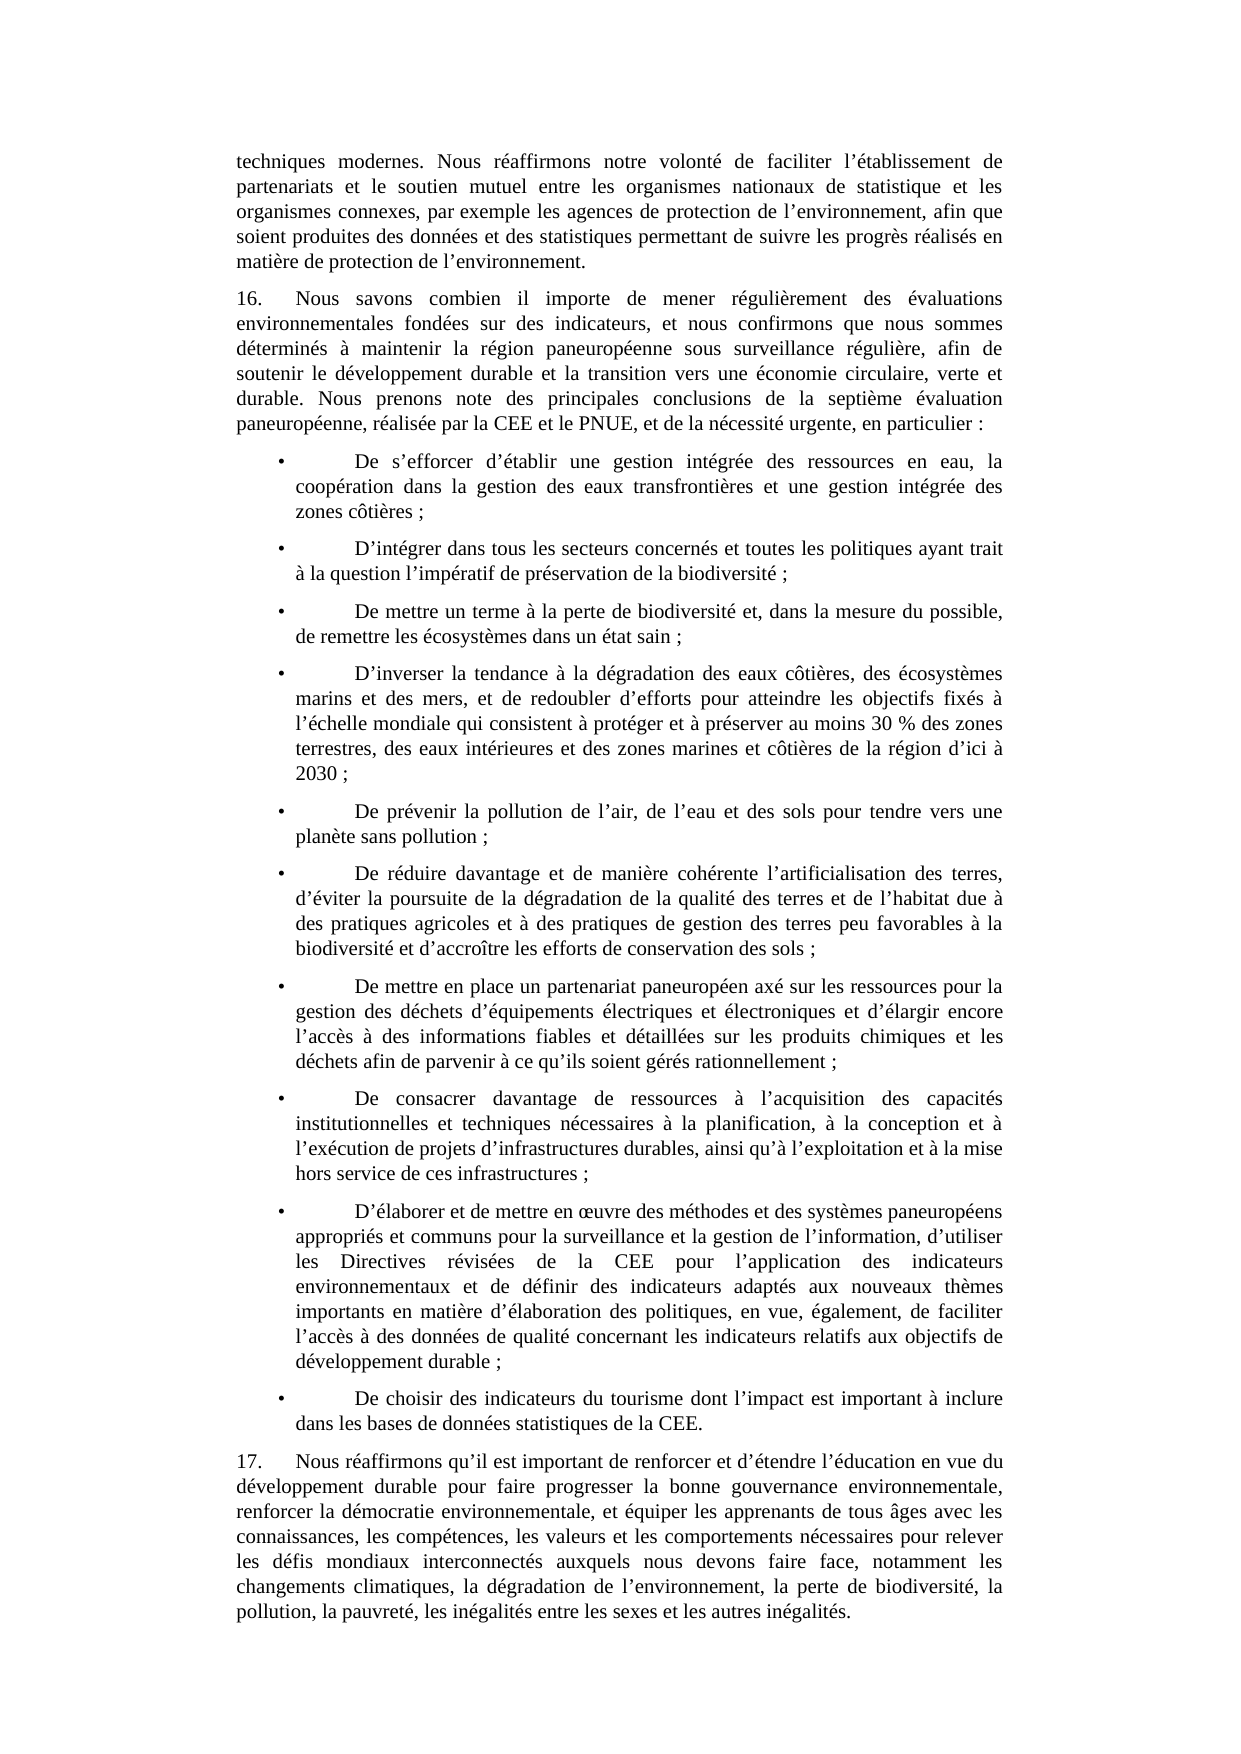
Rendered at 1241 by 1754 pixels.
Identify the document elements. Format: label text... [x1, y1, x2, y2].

list D’élaborer et de mettre en œuvre des méthodes et des systèmes paneuropéens appropriés et communs pour la surveillance et la gestion de l’information, d’utiliser les Directives révisées de la CEE pour l’application des indicateurs environnementaux et de définir des indicateurs adaptés aux nouveaux thèmes importants en matière d’élaboration des politiques, en vue, également, de faciliter l’accès à des données de qualité concernant les indicateurs relatifs aux objectifs de développement durable ; [278, 1198, 1004, 1373]
list De choisir des indicateurs du tourisme dont l’impact est important à inclure dans les bases de données statistiques de la CEE. [278, 1385, 1004, 1435]
list De réduire davantage et de manière cohérente l’artificialisation des terres, d’éviter la poursuite de la dégradation de la qualité des terres et de l’habitat due à des pratiques agricoles et à des pratiques de gestion des terres peu favorables à la biodiversité et d’accroître les efforts de conservation des sols ; [278, 860, 1004, 960]
list De mettre en place un partenariat paneuropéen axé sur les ressources pour la gestion des déchets d’équipements électriques et électroniques et d’élargir encore l’accès à des informations fiables et détaillées sur les produits chimiques et les déchets afin de parvenir à ce qu’ils soient gérés rationnellement ; [278, 973, 1004, 1073]
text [236, 148, 1004, 273]
text 17. Nous réaffirmons qu’il est important de renforcer et d’étendre l’éducation en vue du développement durable pour faire progresser la bonne gouvernance environnementale, renforcer la démocratie environnementale, et équiper les apprenants de tous âges avec les connaissances, les compétences, les valeurs et les comportements nécessaires pour relever les défis mondiaux interconnectés auxquels nous devons faire face, notamment les changements climatiques, la dégradation de l’environnement, la perte de biodiversité, la pollution, la pauvreté, les inégalités entre les sexes et les autres inégalités. [236, 1448, 1004, 1623]
list De mettre un terme à la perte de biodiversité et, dans la mesure du possible, de remettre les écosystèmes dans un état sain ; [278, 598, 1004, 648]
list De consacrer davantage de ressources à l’acquisition des capacités institutionnelles et techniques nécessaires à la planification, à la conception et à l’exécution de projets d’infrastructures durables, ainsi qu’à l’exploitation et à la mise hors service de ces infrastructures ; [278, 1085, 1004, 1185]
text 16. Nous savons combien il importe de mener régulièrement des évaluations environnementales fondées sur des indicateurs, et nous confirmons que nous sommes déterminés à maintenir la région paneuropéenne sous surveillance régulière, afin de soutenir le développement durable et la transition vers une économie circulaire, verte et durable. Nous prenons note des principales conclusions de la septième évaluation paneuropéenne, réalisée par la CEE et le PNUE, et de la nécessité urgente, en particulier : [236, 285, 1004, 435]
list De prévenir la pollution de l’air, de l’eau et des sols pour tendre vers une planète sans pollution ; [278, 798, 1004, 848]
list De s’efforcer d’établir une gestion intégrée des ressources en eau, la coopération dans la gestion des eaux transfrontières et une gestion intégrée des zones côtières ; [278, 448, 1004, 523]
list D’intégrer dans tous les secteurs concernés et toutes les politiques ayant trait à la question l’impératif de préservation de la biodiversité ; [278, 535, 1004, 585]
list D’inverser la tendance à la dégradation des eaux côtières, des écosystèmes marins et des mers, et de redoubler d’efforts pour atteindre les objectifs fixés à l’échelle mondiale qui consistent à protéger et à préserver au moins 30 % des zones terrestres, des eaux intérieures et des zones marines et côtières de la région d’ici à 2030 ; [278, 660, 1004, 785]
